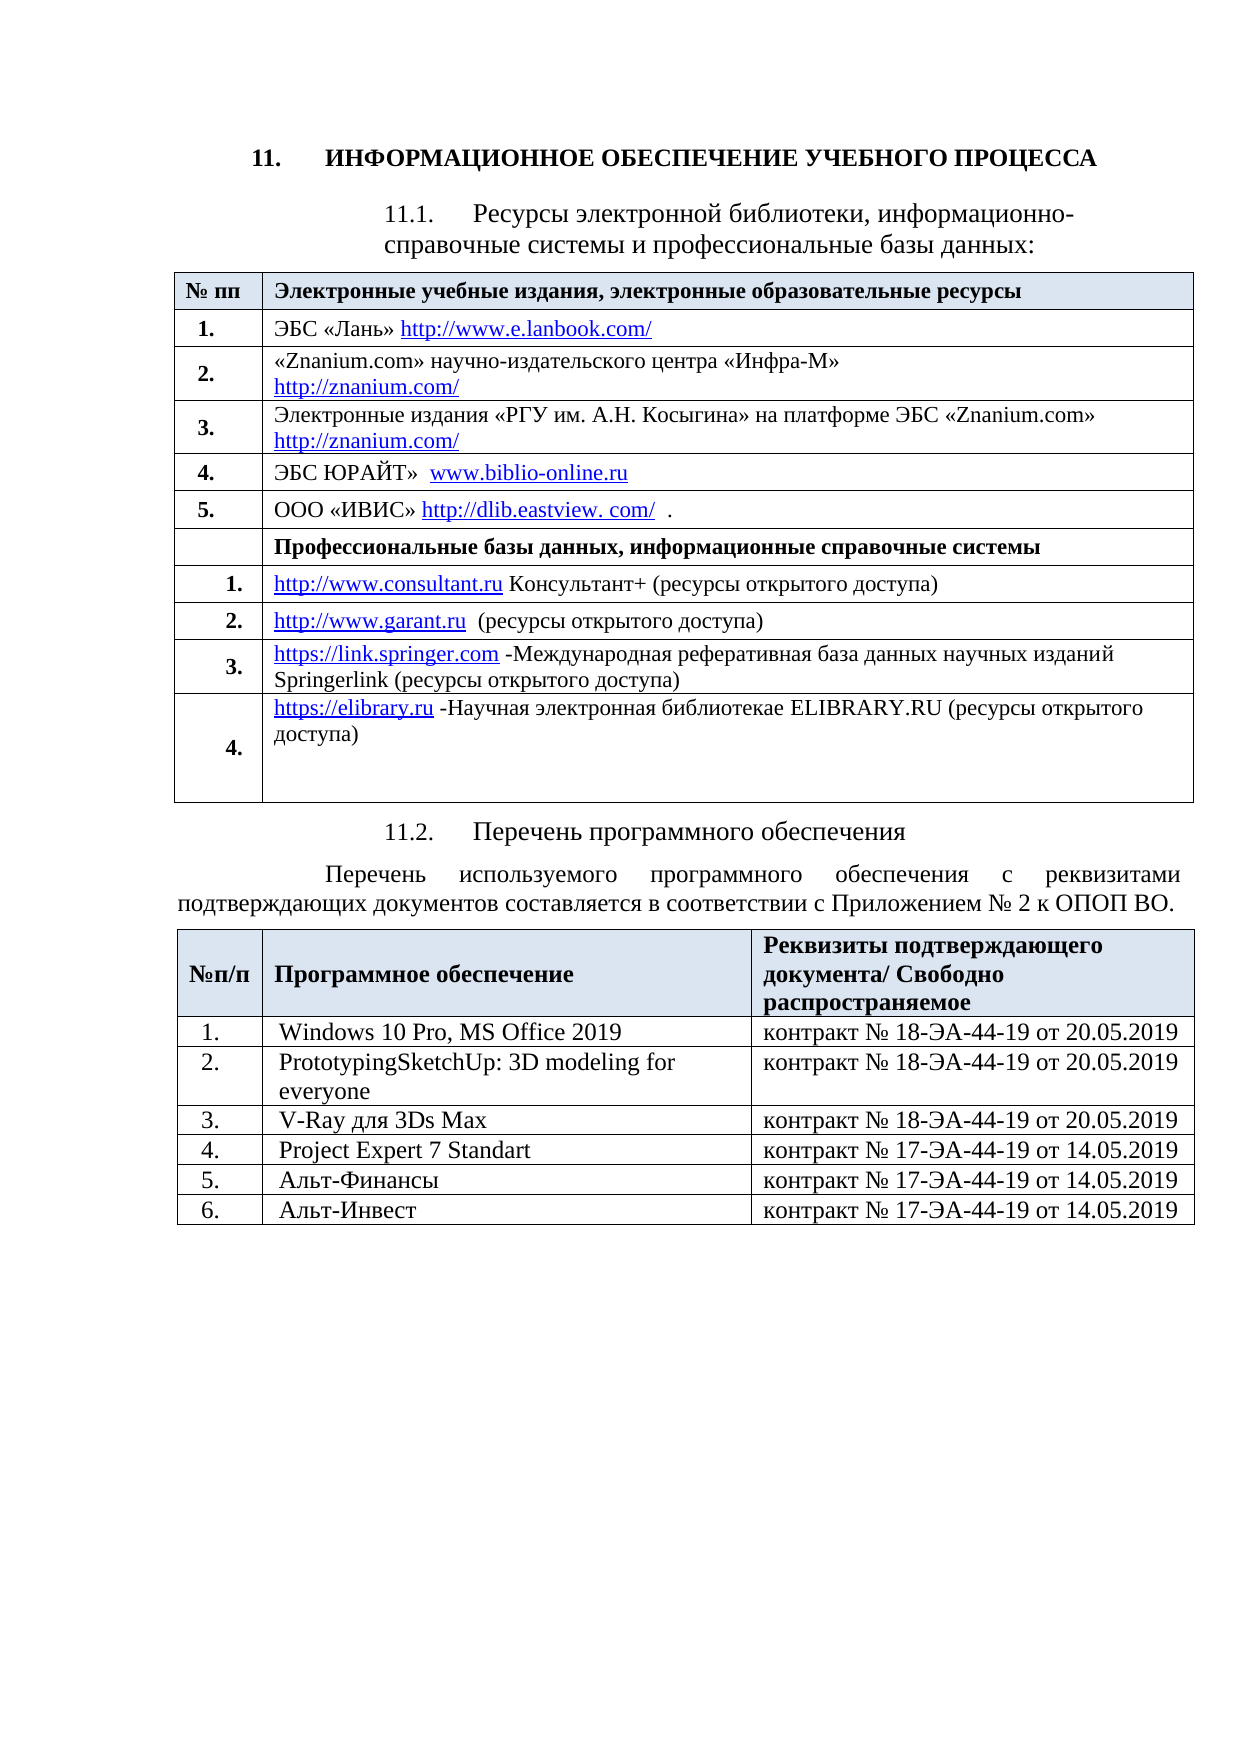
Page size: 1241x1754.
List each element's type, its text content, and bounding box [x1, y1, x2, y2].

table_cell [175, 401, 262, 453]
table_header Реквизиты подтверждающего документа/ Свободно распространяемое [752, 930, 1194, 1016]
list Перечень используемого программного обеспечения с реквизитами подтверждающих документов составляется в соответствии с Приложением № 2 к ОПОП ВО. [177, 859, 1181, 916]
table_cell Профессиональные базы данных, информационные справочные системы [263, 529, 1193, 564]
table_cell [178, 1106, 262, 1134]
table_cell Windows 10 Pro, MS Office 2019 [263, 1017, 751, 1046]
table_cell Project Expert 7 Standart [263, 1135, 751, 1164]
table_cell [175, 694, 262, 802]
table_header №п/п [178, 930, 262, 1016]
table_cell V-Ray для 3Ds Max [263, 1106, 751, 1134]
table_cell ООО «ИВИС» http://dlib.eastview. com/ . [263, 491, 1193, 527]
table_cell http://www.consultant.ru Консультант+ (ресурсы открытого доступа) [263, 566, 1193, 602]
table_cell контракт № 18-ЭА-44-19 от 20.05.2019 [752, 1017, 1194, 1046]
table_cell контракт № 18-ЭА-44-19 от 20.05.2019 [752, 1047, 1194, 1104]
table_cell https://elibrary.ru -Научная электронная библиотекаe ELIBRARY.RU (ресурсы открытого доступа) [263, 694, 1193, 802]
table_cell ЭБС «Лань» http://www.e.lanbook.com/ [263, 310, 1193, 346]
table_cell [178, 1017, 262, 1046]
table_cell [175, 347, 262, 399]
table_cell [178, 1195, 262, 1224]
table_header Электронные учебные издания, электронные образовательные ресурсы [263, 273, 1193, 309]
table_cell [175, 529, 262, 564]
table_cell PrototypingSketchUp: 3D modeling for everyone [263, 1047, 751, 1104]
table_cell ЭБС ЮРАЙТ» www.biblio-online.ru [263, 454, 1193, 490]
table_cell [175, 640, 262, 692]
table_cell Альт-Финансы [263, 1165, 751, 1194]
table_cell [175, 566, 262, 602]
table_cell http://www.garant.ru (ресурсы открытого доступа) [263, 603, 1193, 639]
subtitle ИНФОРМАЦИОННОЕ ОБЕСПЕЧЕНИЕ УЧЕБНОГО ПРОЦЕССА [251, 143, 1181, 172]
table_cell [178, 1165, 262, 1194]
table_cell [175, 310, 262, 346]
table_cell Альт-Инвест [263, 1195, 751, 1224]
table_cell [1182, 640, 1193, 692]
subtitle Перечень программного обеспечения [384, 815, 1181, 846]
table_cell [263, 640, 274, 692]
table_cell контракт № 17-ЭА-44-19 от 14.05.2019 [752, 1135, 1194, 1164]
table_cell контракт № 17-ЭА-44-19 от 14.05.2019 [752, 1195, 1194, 1224]
table_cell Электронные издания «РГУ им. А.Н. Косыгина» на платформе ЭБС «Znanium.com» http://znanium.com/ [263, 401, 1193, 453]
table_header Программное обеспечение [263, 930, 751, 1016]
subtitle Ресурсы электронной библиотеки, информационно-справочные системы и профессиональные базы данных: [384, 197, 1181, 259]
table_cell [175, 603, 262, 639]
table_header № пп [175, 273, 262, 309]
table_cell контракт № 17-ЭА-44-19 от 14.05.2019 [752, 1165, 1194, 1194]
table_cell [175, 454, 262, 490]
table_cell «Znanium.com» научно-издательского центра «Инфра-М» http://znanium.com/ [263, 347, 1193, 399]
table_cell [178, 1135, 262, 1164]
table_cell контракт № 18-ЭА-44-19 от 20.05.2019 [752, 1106, 1194, 1134]
table_cell [178, 1047, 262, 1104]
table_cell [175, 491, 262, 527]
